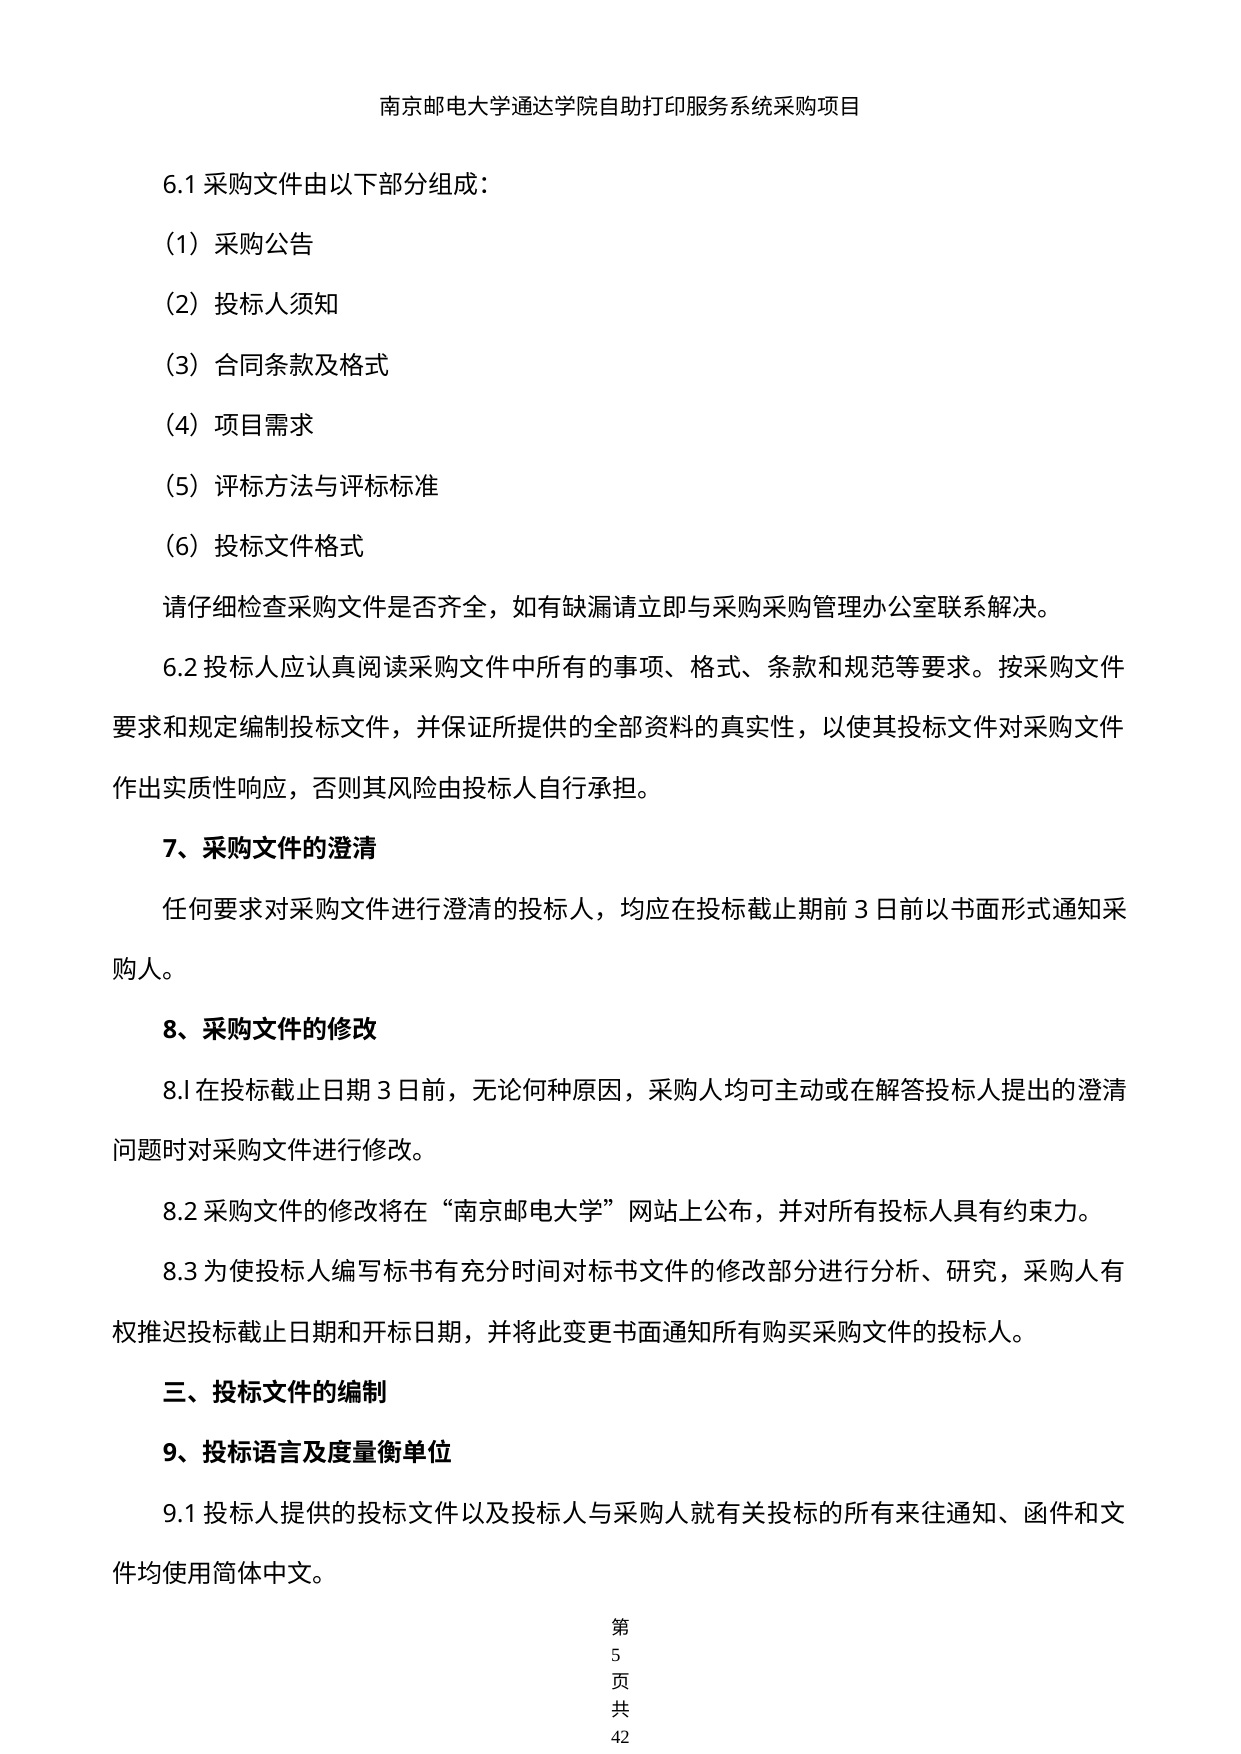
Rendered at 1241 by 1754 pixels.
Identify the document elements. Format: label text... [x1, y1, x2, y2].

text 8.3为使投标人编写标书有充分时间对标书文件的修改部分进行分析、研究，采购人有权推迟投标截止日期和开标日期，并将此变更书面通知所有购买采购文件的投标人。 [112, 1239, 1128, 1360]
text 9、投标语言及度量衡单位 [112, 1421, 1128, 1481]
text 8.l在投标截止日期3日前，无论何种原因，采购人均可主动或在解答投标人提出的澄清问题时对采购文件进行修改。 [112, 1058, 1128, 1179]
text 8.2采购文件的修改将在“南京邮电大学”网站上公布，并对所有投标人具有约束力。 [112, 1179, 1128, 1239]
text 9.1投标人提供的投标文件以及投标人与采购人就有关投标的所有来往通知、函件和文件均使用简体中文。 [112, 1481, 1128, 1602]
text （3）合同条款及格式 [112, 333, 1128, 394]
text 6.2投标人应认真阅读采购文件中所有的事项、格式、条款和规范等要求。按采购文件要求和规定编制投标文件，并保证所提供的全部资料的真实性，以使其投标文件对采购文件作出实质性响应，否则其风险由投标人自行承担。 [112, 635, 1128, 817]
text （1）采购公告 [112, 212, 1128, 273]
text 6.1采购文件由以下部分组成： [112, 152, 1128, 212]
text 任何要求对采购文件进行澄清的投标人，均应在投标截止期前3日前以书面形式通知采购人。 [112, 877, 1128, 998]
text 请仔细检查采购文件是否齐全，如有缺漏请立即与采购采购管理办公室联系解决。 [112, 575, 1128, 635]
text （6）投标文件格式 [112, 514, 1128, 575]
text （2）投标人须知 [112, 273, 1128, 333]
text （4）项目需求 [112, 394, 1128, 454]
text 8、采购文件的修改 [112, 998, 1128, 1058]
text （5）评标方法与评标标准 [112, 454, 1128, 514]
text 7、采购文件的澄清 [112, 817, 1128, 877]
text 三、投标文件的编制 [112, 1360, 1128, 1421]
